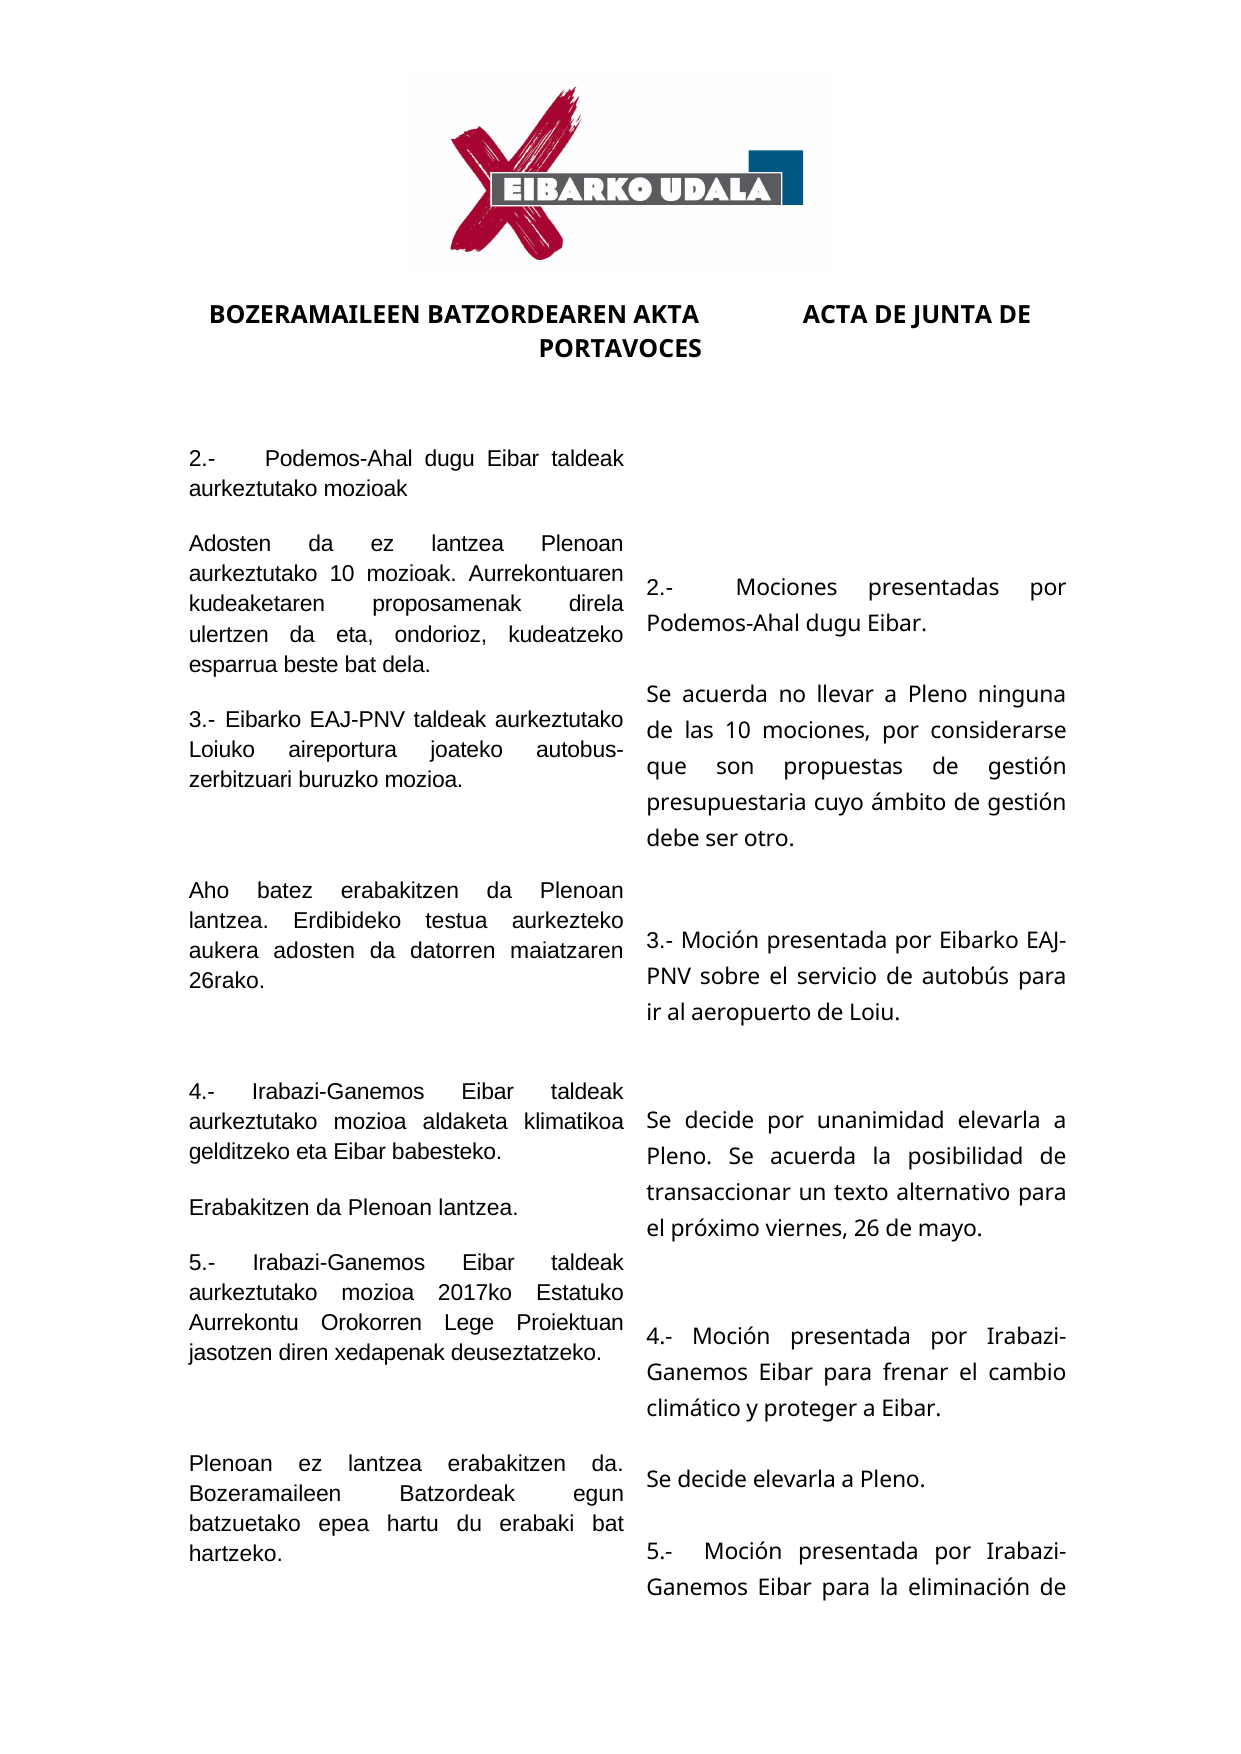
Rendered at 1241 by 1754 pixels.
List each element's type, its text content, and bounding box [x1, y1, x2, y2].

picture [408, 73, 832, 272]
